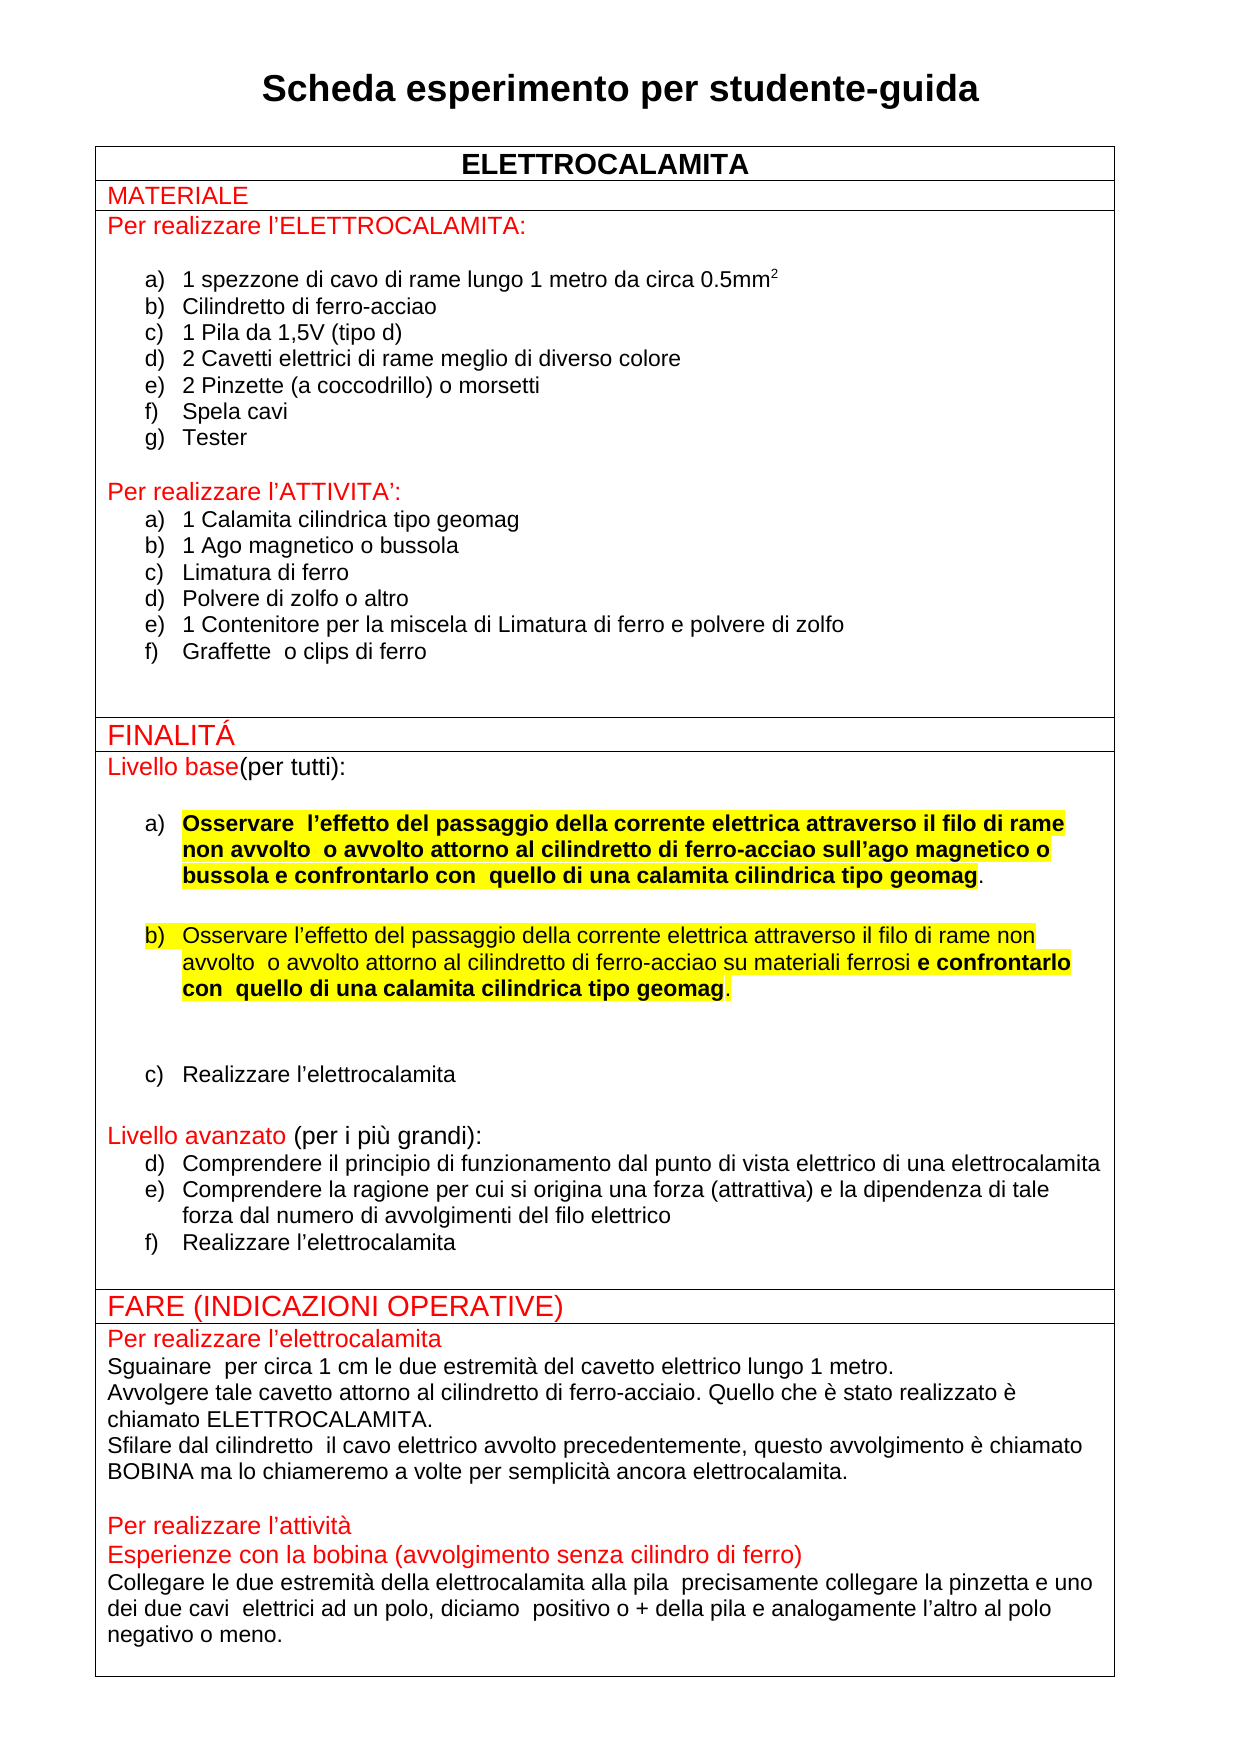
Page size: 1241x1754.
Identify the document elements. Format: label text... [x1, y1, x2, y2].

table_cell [96, 1324, 1114, 1676]
table_cell Per realizzare l’ELETTROCALAMITA: 1 spezzone di cavo di rame lungo 1 metro da circa 0.5mm2 Cilindretto di ferro-acciao 1 Pila da 1,5V (tipo d) 2 Cavetti elettrici di rame meglio di diverso colore 2 Pinzette (a coccodrillo) o morsetti Spela cavi Tester Per realizzare l’ATTIVITA’: 1 Calamita cilindrica tipo geomag 1 Ago magnetico o bussola Limatura di ferro Polvere di zolfo o altro 1 Contenitore per la miscela di Limatura di ferro e polvere di zolfo Graffette o clips di ferro [96, 211, 1114, 717]
table_header ELETTROCALAMITA [96, 147, 1114, 180]
table_cell Livello base(per tutti): Osservare l’effetto del passaggio della corrente elettrica attraverso il filo di rame non avvolto o avvolto attorno al cilindretto di ferro-acciao sull’ago magnetico o bussola e confrontarlo con quello di una calamita cilindrica tipo geomag. Osservare l’effetto del passaggio della corrente elettrica attraverso il filo di rame non avvolto o avvolto attorno al cilindretto di ferro-acciao su materiali ferrosi e confrontarlo con quello di una calamita cilindrica tipo geomag. Realizzare l’elettrocalamita Livello avanzato (per i più grandi): Comprendere il principio di funzionamento dal punto di vista elettrico di una elettrocalamita Comprendere la ragione per cui si origina una forza (attrattiva) e la dipendenza di tale forza dal numero di avvolgimenti del filo elettrico Realizzare l’elettrocalamita [96, 752, 1114, 1288]
text Scheda esperimento per studente-guida [118, 66, 1122, 109]
table_cell FINALITÁ [96, 718, 1114, 751]
table_cell FARE (INDICAZIONI OPERATIVE) [96, 1290, 1114, 1323]
table_cell MATERIALE [96, 181, 1114, 210]
